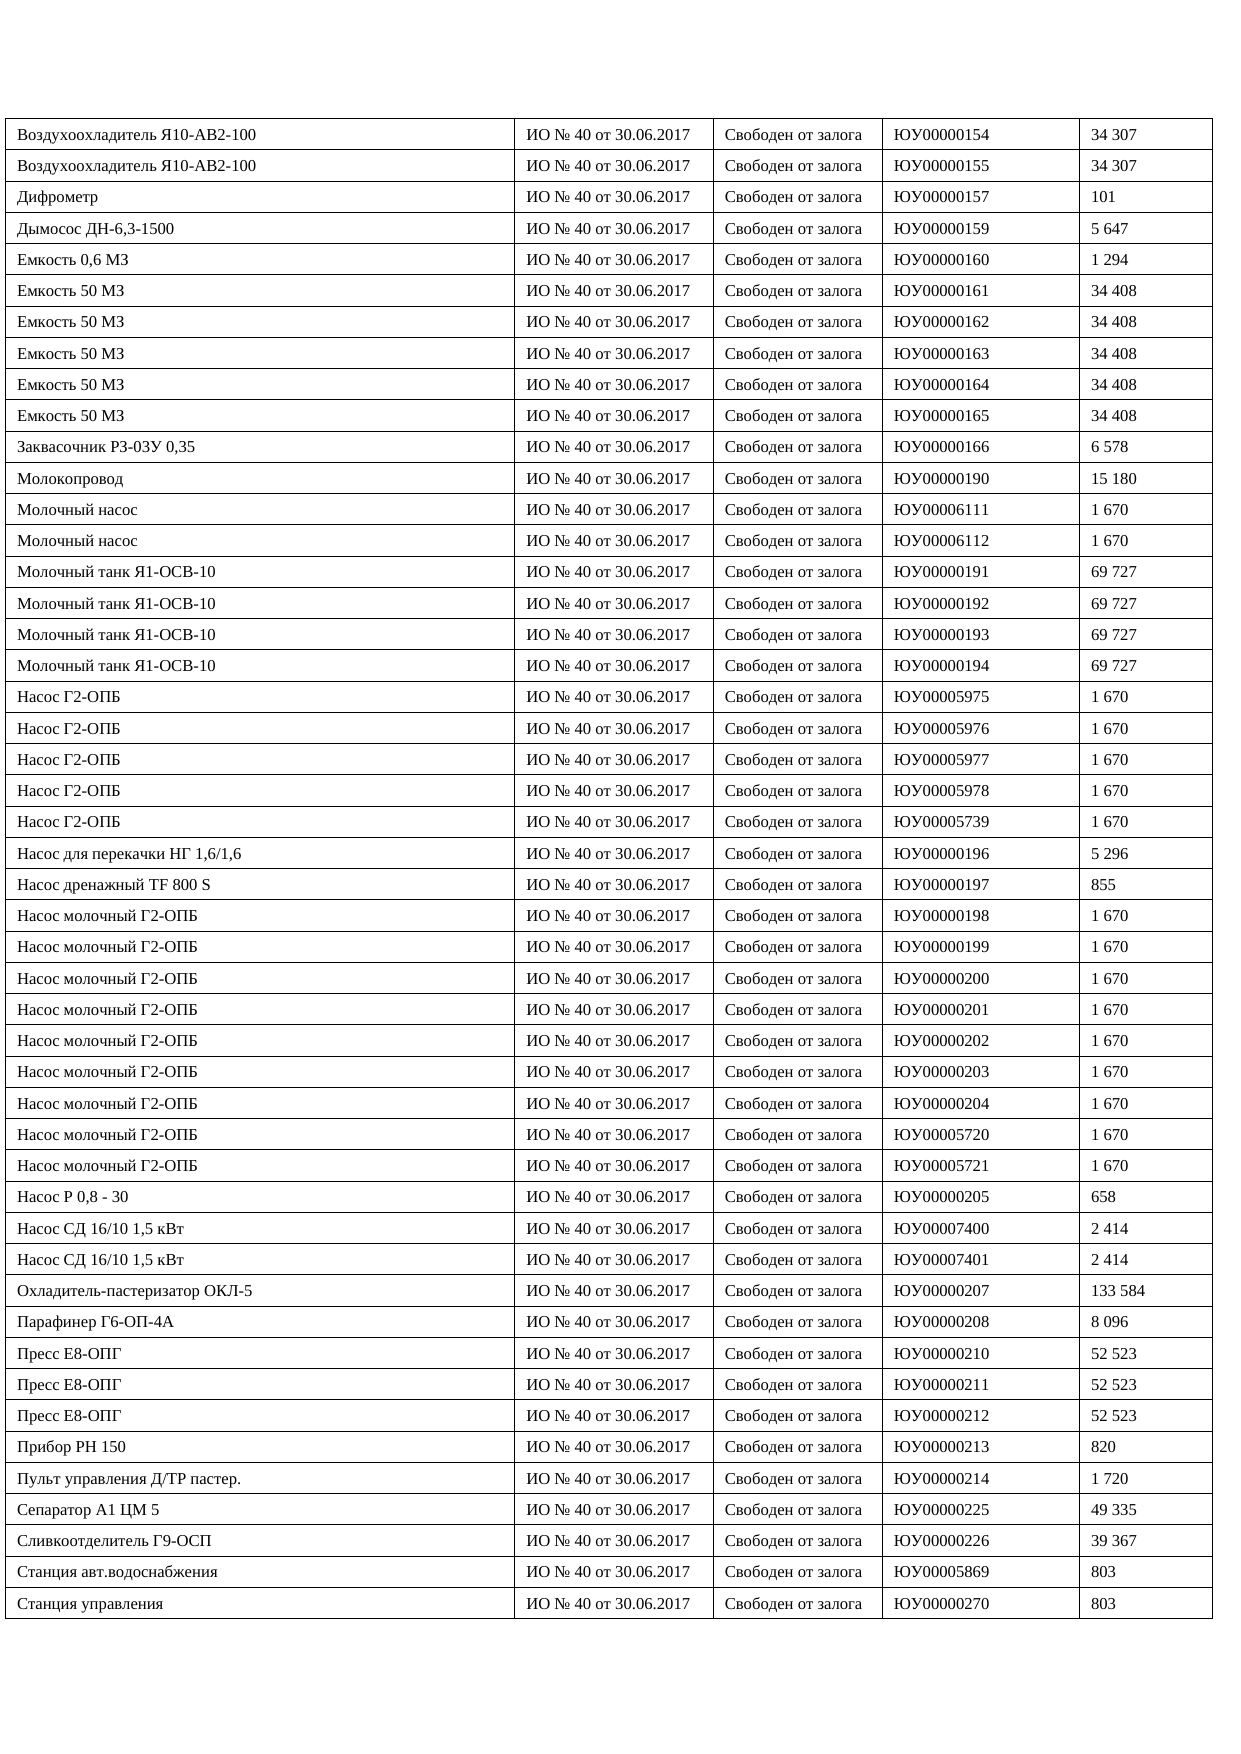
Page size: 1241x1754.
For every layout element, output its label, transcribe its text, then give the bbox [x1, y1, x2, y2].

table_cell ИО № 40 от 30.06.2017 [515, 338, 713, 368]
table_cell Сепаратор А1 ЦМ 5 [6, 1494, 514, 1524]
table_cell Насос молочный Г2-ОПБ [6, 963, 514, 993]
table_cell 820 [1080, 1432, 1212, 1462]
table_cell 2 414 [1080, 1213, 1212, 1243]
table_cell Молочный насос [6, 494, 514, 524]
table_cell Емкость 50 МЗ [6, 338, 514, 368]
table_cell ИО № 40 от 30.06.2017 [515, 1275, 713, 1306]
table_cell 69 727 [1080, 588, 1212, 618]
table_cell ЮУ00000212 [883, 1400, 1079, 1431]
table_cell Насос для перекачки НГ 1,6/1,6 [6, 838, 514, 868]
table_cell ИО № 40 от 30.06.2017 [515, 1557, 713, 1587]
table_cell ЮУ00000159 [883, 213, 1079, 243]
table_cell ИО № 40 от 30.06.2017 [515, 1025, 713, 1056]
table_cell Свободен от залога [714, 400, 882, 431]
table_cell ЮУ00005721 [883, 1150, 1079, 1181]
table_cell Свободен от залога [714, 963, 882, 993]
table_cell Молочный танк Я1-ОСВ-10 [6, 619, 514, 649]
table_cell 34 408 [1080, 369, 1212, 399]
table_cell Насос Г2-ОПБ [6, 775, 514, 806]
table_cell 1 670 [1080, 963, 1212, 993]
table_cell ЮУ00005978 [883, 775, 1079, 806]
table_cell Свободен от залога [714, 1463, 882, 1493]
table_cell ИО № 40 от 30.06.2017 [515, 838, 713, 868]
table_cell ЮУ00000155 [883, 150, 1079, 181]
table_cell 1 670 [1080, 807, 1212, 837]
table_cell Насос молочный Г2-ОПБ [6, 1119, 514, 1149]
table_cell Свободен от залога [714, 1369, 882, 1399]
table_cell Свободен от залога [714, 244, 882, 274]
table_cell ЮУ00000165 [883, 400, 1079, 431]
table_cell 34 307 [1080, 119, 1212, 149]
table_cell Свободен от залога [714, 1025, 882, 1056]
table_cell 69 727 [1080, 619, 1212, 649]
table_cell Свободен от залога [714, 338, 882, 368]
table_cell Насос Г2-ОПБ [6, 713, 514, 743]
table_cell ИО № 40 от 30.06.2017 [515, 307, 713, 337]
table_cell 101 [1080, 182, 1212, 212]
table_cell Свободен от залога [714, 1275, 882, 1306]
table_cell Емкость 50 МЗ [6, 400, 514, 431]
table_cell ЮУ00005869 [883, 1557, 1079, 1587]
table_cell ИО № 40 от 30.06.2017 [515, 588, 713, 618]
table_cell Насос СД 16/10 1,5 кВт [6, 1213, 514, 1243]
table_cell Воздухоохладитель Я10-АВ2-100 [6, 150, 514, 181]
table_cell Дифрометр [6, 182, 514, 212]
table_cell Пульт управления Д/ТР пастер. [6, 1463, 514, 1493]
table_cell ЮУ00000198 [883, 900, 1079, 931]
table_cell Насос молочный Г2-ОПБ [6, 1088, 514, 1118]
table_cell 1 670 [1080, 525, 1212, 556]
table_cell Охладитель-пастеризатор ОКЛ-5 [6, 1275, 514, 1306]
table_cell ИО № 40 от 30.06.2017 [515, 869, 713, 899]
table_cell ИО № 40 от 30.06.2017 [515, 213, 713, 243]
table_cell Парафинер Г6-ОП-4А [6, 1307, 514, 1337]
table_cell ИО № 40 от 30.06.2017 [515, 1213, 713, 1243]
table_cell Насос Р 0,8 - 30 [6, 1182, 514, 1212]
table_cell 1 670 [1080, 1025, 1212, 1056]
table_cell ЮУ00000154 [883, 119, 1079, 149]
table_cell Свободен от залога [714, 1244, 882, 1274]
table_cell ИО № 40 от 30.06.2017 [515, 994, 713, 1024]
table_cell ЮУ00000194 [883, 650, 1079, 681]
table_cell 133 584 [1080, 1275, 1212, 1306]
table_cell Свободен от залога [714, 1338, 882, 1368]
table_cell 1 670 [1080, 900, 1212, 931]
table_cell 34 408 [1080, 338, 1212, 368]
table_cell Свободен от залога [714, 494, 882, 524]
table_cell Свободен от залога [714, 932, 882, 962]
table_cell Емкость 50 МЗ [6, 369, 514, 399]
table_cell Свободен от залога [714, 619, 882, 649]
table_cell ЮУ00000199 [883, 932, 1079, 962]
table_cell ИО № 40 от 30.06.2017 [515, 1057, 713, 1087]
table_cell Насос молочный Г2-ОПБ [6, 1150, 514, 1181]
table_cell Свободен от залога [714, 1557, 882, 1587]
table_cell 52 523 [1080, 1400, 1212, 1431]
table_cell 39 367 [1080, 1525, 1212, 1556]
table_cell ИО № 40 от 30.06.2017 [515, 463, 713, 493]
table_cell Свободен от залога [714, 369, 882, 399]
table_cell Насос дренажный TF 800 S [6, 869, 514, 899]
table_cell Насос молочный Г2-ОПБ [6, 900, 514, 931]
table_cell 803 [1080, 1588, 1212, 1618]
table_cell Насос молочный Г2-ОПБ [6, 1025, 514, 1056]
table_cell Свободен от залога [714, 213, 882, 243]
table_cell ЮУ00000270 [883, 1588, 1079, 1618]
table_cell ИО № 40 от 30.06.2017 [515, 775, 713, 806]
table_cell ИО № 40 от 30.06.2017 [515, 963, 713, 993]
table_cell Свободен от залога [714, 1307, 882, 1337]
table_cell 855 [1080, 869, 1212, 899]
table_cell ЮУ00000197 [883, 869, 1079, 899]
table_cell ИО № 40 от 30.06.2017 [515, 557, 713, 587]
table_cell Свободен от залога [714, 650, 882, 681]
table_cell ИО № 40 от 30.06.2017 [515, 1150, 713, 1181]
table_cell Свободен от залога [714, 1182, 882, 1212]
table_cell Свободен от залога [714, 275, 882, 306]
table_cell ИО № 40 от 30.06.2017 [515, 932, 713, 962]
table_cell 803 [1080, 1557, 1212, 1587]
table_cell ЮУ00000190 [883, 463, 1079, 493]
table_cell 69 727 [1080, 557, 1212, 587]
table_cell Прибор РН 150 [6, 1432, 514, 1462]
table_cell ИО № 40 от 30.06.2017 [515, 650, 713, 681]
table_cell Свободен от залога [714, 119, 882, 149]
table_cell Насос молочный Г2-ОПБ [6, 994, 514, 1024]
table_cell Насос СД 16/10 1,5 кВт [6, 1244, 514, 1274]
table_cell Свободен от залога [714, 713, 882, 743]
table_cell ИО № 40 от 30.06.2017 [515, 150, 713, 181]
table_cell Свободен от залога [714, 682, 882, 712]
table_cell Свободен от залога [714, 307, 882, 337]
table_cell ЮУ00000200 [883, 963, 1079, 993]
table_cell ИО № 40 от 30.06.2017 [515, 1400, 713, 1431]
table_cell ЮУ00000208 [883, 1307, 1079, 1337]
table_cell 1 670 [1080, 775, 1212, 806]
table_cell 1 720 [1080, 1463, 1212, 1493]
table_cell ЮУ00000161 [883, 275, 1079, 306]
table_cell Емкость 50 МЗ [6, 307, 514, 337]
table_cell ЮУ00000205 [883, 1182, 1079, 1212]
table_cell ЮУ00000214 [883, 1463, 1079, 1493]
table_cell ЮУ00005975 [883, 682, 1079, 712]
table_cell ИО № 40 от 30.06.2017 [515, 494, 713, 524]
table_cell 5 647 [1080, 213, 1212, 243]
table_cell Свободен от залога [714, 463, 882, 493]
table_cell 8 096 [1080, 1307, 1212, 1337]
table_cell Свободен от залога [714, 1119, 882, 1149]
table_cell ЮУ00000202 [883, 1025, 1079, 1056]
table_cell ИО № 40 от 30.06.2017 [515, 1338, 713, 1368]
table_cell ИО № 40 от 30.06.2017 [515, 369, 713, 399]
table_cell 1 670 [1080, 682, 1212, 712]
table_cell 52 523 [1080, 1338, 1212, 1368]
table_cell ЮУ00000225 [883, 1494, 1079, 1524]
table_cell Пресс Е8-ОПГ [6, 1338, 514, 1368]
table_cell 34 307 [1080, 150, 1212, 181]
table_cell ИО № 40 от 30.06.2017 [515, 713, 713, 743]
table_cell Заквасочник РЗ-03У 0,35 [6, 432, 514, 462]
table_cell Молочный танк Я1-ОСВ-10 [6, 557, 514, 587]
table_cell ЮУ00000196 [883, 838, 1079, 868]
table_cell ЮУ00000211 [883, 1369, 1079, 1399]
table_cell ЮУ00000204 [883, 1088, 1079, 1118]
table_cell Насос молочный Г2-ОПБ [6, 932, 514, 962]
table_cell Воздухоохладитель Я10-АВ2-100 [6, 119, 514, 149]
table_cell 5 296 [1080, 838, 1212, 868]
table_cell Насос Г2-ОПБ [6, 807, 514, 837]
table_cell ЮУ00000166 [883, 432, 1079, 462]
table_cell ИО № 40 от 30.06.2017 [515, 1119, 713, 1149]
table_cell 34 408 [1080, 307, 1212, 337]
table_cell 34 408 [1080, 400, 1212, 431]
table_cell Пресс Е8-ОПГ [6, 1369, 514, 1399]
table_cell ИО № 40 от 30.06.2017 [515, 744, 713, 774]
table_cell ИО № 40 от 30.06.2017 [515, 1494, 713, 1524]
table_cell Свободен от залога [714, 744, 882, 774]
table_cell ИО № 40 от 30.06.2017 [515, 1244, 713, 1274]
table_cell ИО № 40 от 30.06.2017 [515, 682, 713, 712]
table_cell Станция управления [6, 1588, 514, 1618]
table_cell ЮУ00000162 [883, 307, 1079, 337]
table_cell 1 294 [1080, 244, 1212, 274]
table_cell Свободен от залога [714, 1213, 882, 1243]
table_cell Емкость 0,6 МЗ [6, 244, 514, 274]
table_cell 1 670 [1080, 1119, 1212, 1149]
table_cell Свободен от залога [714, 1494, 882, 1524]
table_cell ЮУ00000201 [883, 994, 1079, 1024]
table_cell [515, 1588, 713, 1618]
table_cell Свободен от залога [714, 1057, 882, 1087]
table_cell ЮУ00000213 [883, 1432, 1079, 1462]
table_cell Насос Г2-ОПБ [6, 682, 514, 712]
table_cell ЮУ00000207 [883, 1275, 1079, 1306]
table_cell 6 578 [1080, 432, 1212, 462]
table_cell ИО № 40 от 30.06.2017 [515, 1182, 713, 1212]
table_cell Молокопровод [6, 463, 514, 493]
table_cell Свободен от залога [714, 1150, 882, 1181]
table_cell ЮУ00000210 [883, 1338, 1079, 1368]
table_cell ЮУ00007400 [883, 1213, 1079, 1243]
table_cell Свободен от залога [714, 525, 882, 556]
table_cell 1 670 [1080, 494, 1212, 524]
table_cell ЮУ00005977 [883, 744, 1079, 774]
table_cell Свободен от залога [714, 807, 882, 837]
table_cell Сливкоотделитель Г9-ОСП [6, 1525, 514, 1556]
table_cell Насос молочный Г2-ОПБ [6, 1057, 514, 1087]
table_cell Свободен от залога [714, 775, 882, 806]
table_cell Молочный танк Я1-ОСВ-10 [6, 588, 514, 618]
table_cell Молочный насос [6, 525, 514, 556]
table_cell ИО № 40 от 30.06.2017 [515, 807, 713, 837]
table_cell ЮУ00000163 [883, 338, 1079, 368]
table_cell ИО № 40 от 30.06.2017 [515, 619, 713, 649]
table_cell ЮУ00000203 [883, 1057, 1079, 1087]
table_cell ИО № 40 от 30.06.2017 [515, 182, 713, 212]
table_cell Дымосос ДН-6,3-1500 [6, 213, 514, 243]
table_cell ИО № 40 от 30.06.2017 [515, 1307, 713, 1337]
table_cell ИО № 40 от 30.06.2017 [515, 400, 713, 431]
table_cell 1 670 [1080, 713, 1212, 743]
table_cell Станция авт.водоснабжения [6, 1557, 514, 1587]
table_cell ЮУ00000191 [883, 557, 1079, 587]
table_cell ЮУ00005976 [883, 713, 1079, 743]
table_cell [515, 119, 713, 149]
table_cell 15 180 [1080, 463, 1212, 493]
table_cell ИО № 40 от 30.06.2017 [515, 432, 713, 462]
table_cell ЮУ00007401 [883, 1244, 1079, 1274]
table_cell 69 727 [1080, 650, 1212, 681]
table_cell 2 414 [1080, 1244, 1212, 1274]
table_cell 1 670 [1080, 1057, 1212, 1087]
table_cell ИО № 40 от 30.06.2017 [515, 1432, 713, 1462]
table_cell 1 670 [1080, 744, 1212, 774]
table_cell ИО № 40 от 30.06.2017 [515, 1525, 713, 1556]
table_cell Свободен от залога [714, 588, 882, 618]
table_cell 52 523 [1080, 1369, 1212, 1399]
table_cell ЮУ00005720 [883, 1119, 1079, 1149]
table_cell ИО № 40 от 30.06.2017 [515, 900, 713, 931]
table_cell Свободен от залога [714, 150, 882, 181]
table_cell ИО № 40 от 30.06.2017 [515, 525, 713, 556]
table_cell ЮУ00005739 [883, 807, 1079, 837]
table_cell 1 670 [1080, 1150, 1212, 1181]
table_cell Свободен от залога [714, 1400, 882, 1431]
table_cell Свободен от залога [714, 838, 882, 868]
table_cell Свободен от залога [714, 182, 882, 212]
table_cell ЮУ00000193 [883, 619, 1079, 649]
table_cell Свободен от залога [714, 1432, 882, 1462]
table_cell Свободен от залога [714, 557, 882, 587]
table_cell ИО № 40 от 30.06.2017 [515, 1369, 713, 1399]
table_cell Свободен от залога [714, 994, 882, 1024]
table_cell Свободен от залога [714, 869, 882, 899]
table_cell ЮУ00000226 [883, 1525, 1079, 1556]
table_cell ИО № 40 от 30.06.2017 [515, 244, 713, 274]
table_cell ЮУ00006112 [883, 525, 1079, 556]
table_cell Свободен от залога [714, 900, 882, 931]
table_cell ЮУ00006111 [883, 494, 1079, 524]
table_cell 1 670 [1080, 1088, 1212, 1118]
table_cell 1 670 [1080, 932, 1212, 962]
table_cell Пресс Е8-ОПГ [6, 1400, 514, 1431]
table_cell Свободен от залога [714, 1588, 882, 1618]
table_cell Насос Г2-ОПБ [6, 744, 514, 774]
table_cell ЮУ00000164 [883, 369, 1079, 399]
table_cell ЮУ00000192 [883, 588, 1079, 618]
table_cell ИО № 40 от 30.06.2017 [515, 275, 713, 306]
table_cell Емкость 50 МЗ [6, 275, 514, 306]
table_cell 1 670 [1080, 994, 1212, 1024]
table_cell ЮУ00000160 [883, 244, 1079, 274]
table_cell 658 [1080, 1182, 1212, 1212]
table_cell Свободен от залога [714, 432, 882, 462]
table_cell Молочный танк Я1-ОСВ-10 [6, 650, 514, 681]
table_cell 49 335 [1080, 1494, 1212, 1524]
table_cell ЮУ00000157 [883, 182, 1079, 212]
table_cell ИО № 40 от 30.06.2017 [515, 1088, 713, 1118]
table_cell Свободен от залога [714, 1088, 882, 1118]
table_cell Свободен от залога [714, 1525, 882, 1556]
table_cell ИО № 40 от 30.06.2017 [515, 1463, 713, 1493]
table_cell 34 408 [1080, 275, 1212, 306]
